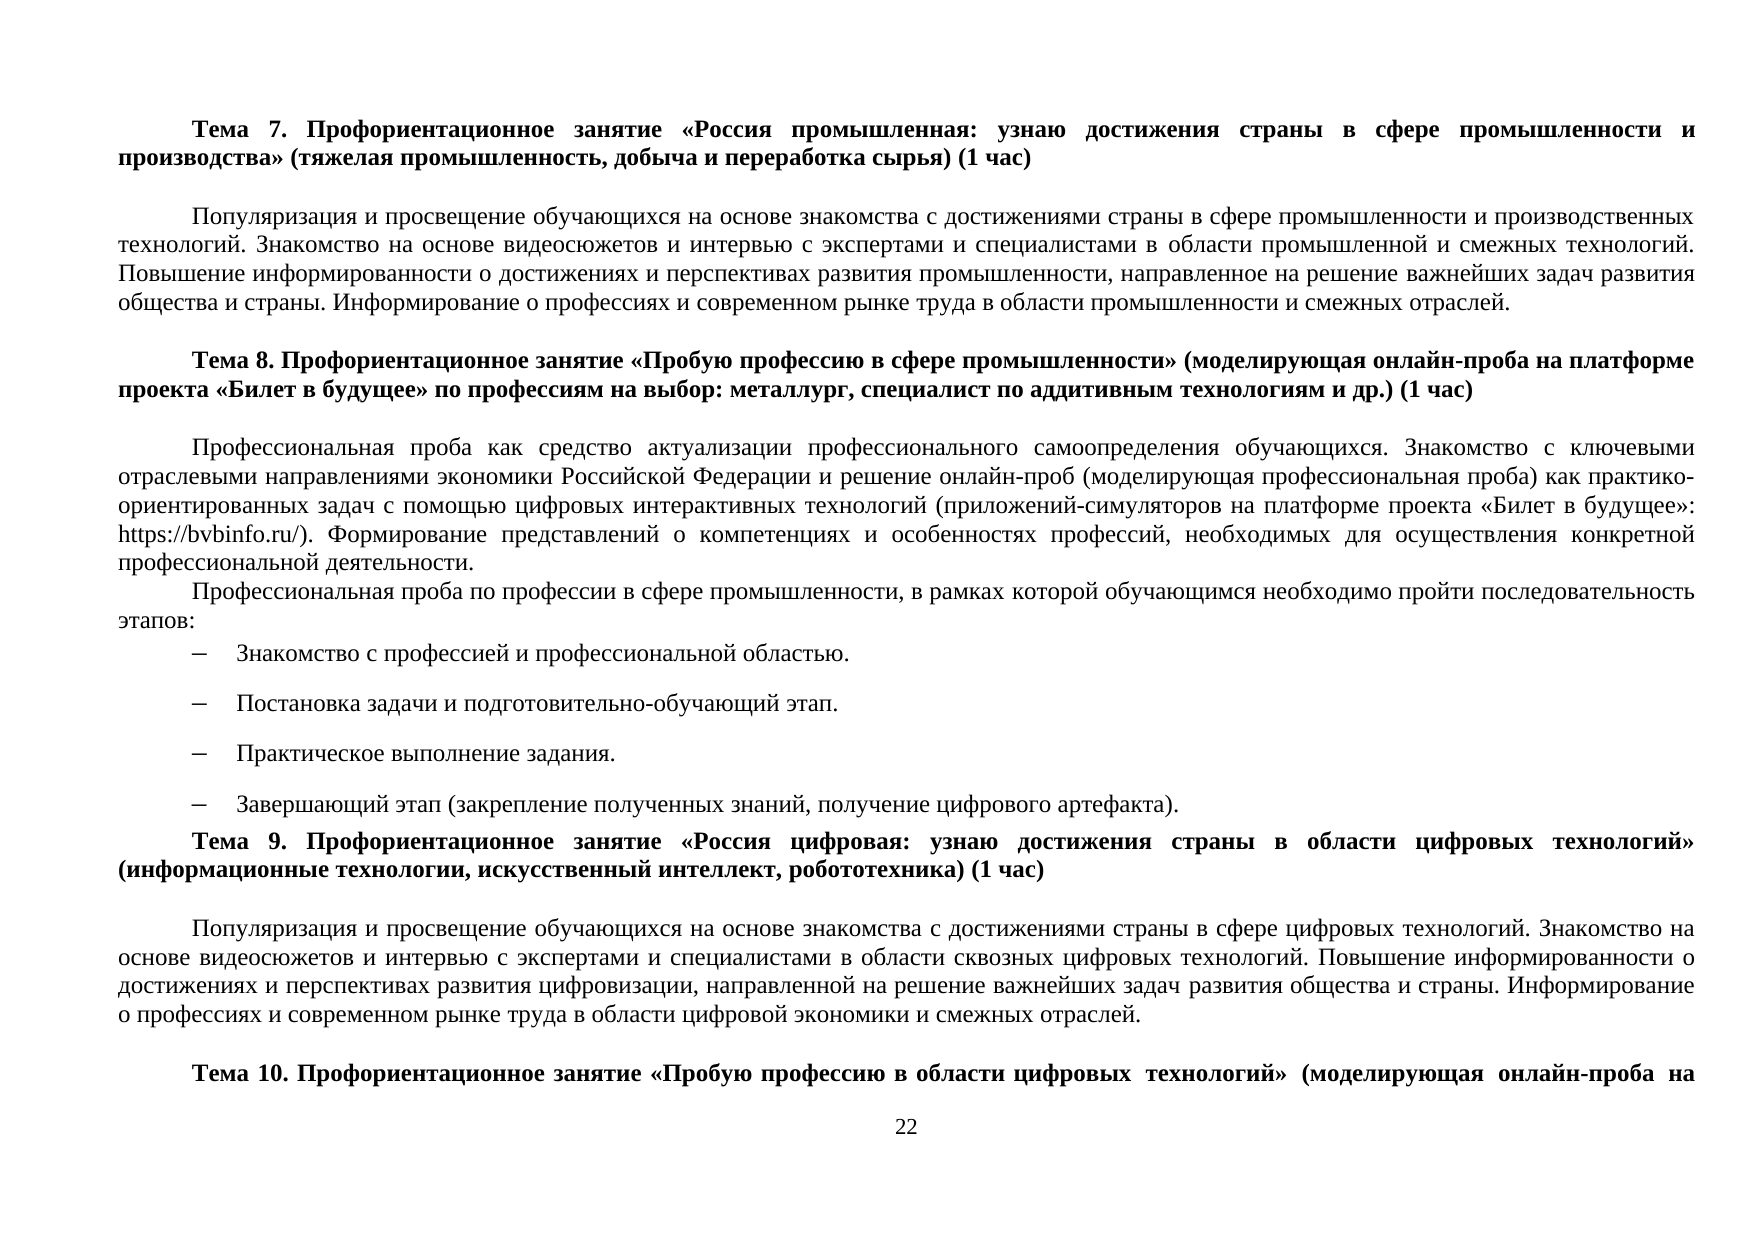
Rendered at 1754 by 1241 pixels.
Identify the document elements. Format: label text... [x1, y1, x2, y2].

text Профессиональная проба по профессии в сфере промышленности, в рамках которой обучающимся необходимо пройти последовательность этапов: [118, 576, 1695, 634]
text Популяризация и просвещение обучающихся на основе знакомства с достижениями страны в сфере промышленности и производственных технологий. Знакомство на основе видеосюжетов и интервью с экспертами и специалистами в области промышленной и смежных технологий. Повышение информированности о достижениях и перспективах развития промышленности, направленное на решение важнейших задач развития общества и страны. Информирование о профессиях и современном рынке труда в области промышленности и смежных отраслей. [118, 201, 1695, 316]
list Практическое выполнение задания. [192, 734, 1706, 768]
text Популяризация и просвещение обучающихся на основе знакомства с достижениями страны в сфере цифровых технологий. Знакомство на основе видеосюжетов и интервью с экспертами и специалистами в области сквозных цифровых технологий. Повышение информированности о достижениях и перспективах развития цифровизации, направленной на решение важнейших задач развития общества и страны. Информирование о профессиях и современном рынке труда в области цифровой экономики и смежных отраслей. [118, 913, 1695, 1028]
subtitle Тема 7. Профориентационное занятие «Россия промышленная: узнаю достижения страны в сфере промышленности и производства» (тяжелая промышленность, добыча и переработка сырья) (1 час) [118, 114, 1695, 171]
subtitle Тема 9. Профориентационное занятие «Россия цифровая: узнаю достижения страны в области цифровых технологий» (информационные технологии, искусственный интеллект, робототехника) (1 час) [118, 826, 1695, 883]
list Знакомство с профессией и профессиональной областью. [192, 634, 1706, 667]
list Завершающий этап (закрепление полученных знаний, получение цифрового артефакта). [118, 785, 1694, 818]
subtitle Тема 8. Профориентационное занятие «Пробую профессию в сфере промышленности» (моделирующая онлайн-проба на платформе проекта «Билет в будущее» по профессиям на выбор: металлург, специалист по аддитивным технологиям и др.) (1 час) [118, 346, 1695, 403]
list Постановка задачи и подготовительно-обучающий этап. [192, 684, 1706, 718]
text Профессиональная проба как средство актуализации профессионального самоопределения обучающихся. Знакомство с ключевыми отраслевыми направлениями экономики Российской Федерации и решение онлайн-проб (моделирующая профессиональная проба) как практико-ориентированных задач с помощью цифровых интерактивных технологий (приложений-симуляторов на платформе проекта «Билет в будущее»: https://bvbinfo.ru/). Формирование представлений о компетенциях и особенностях профессий, необходимых для осуществления конкретной профессиональной деятельности. [118, 432, 1695, 576]
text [118, 1058, 1695, 1086]
